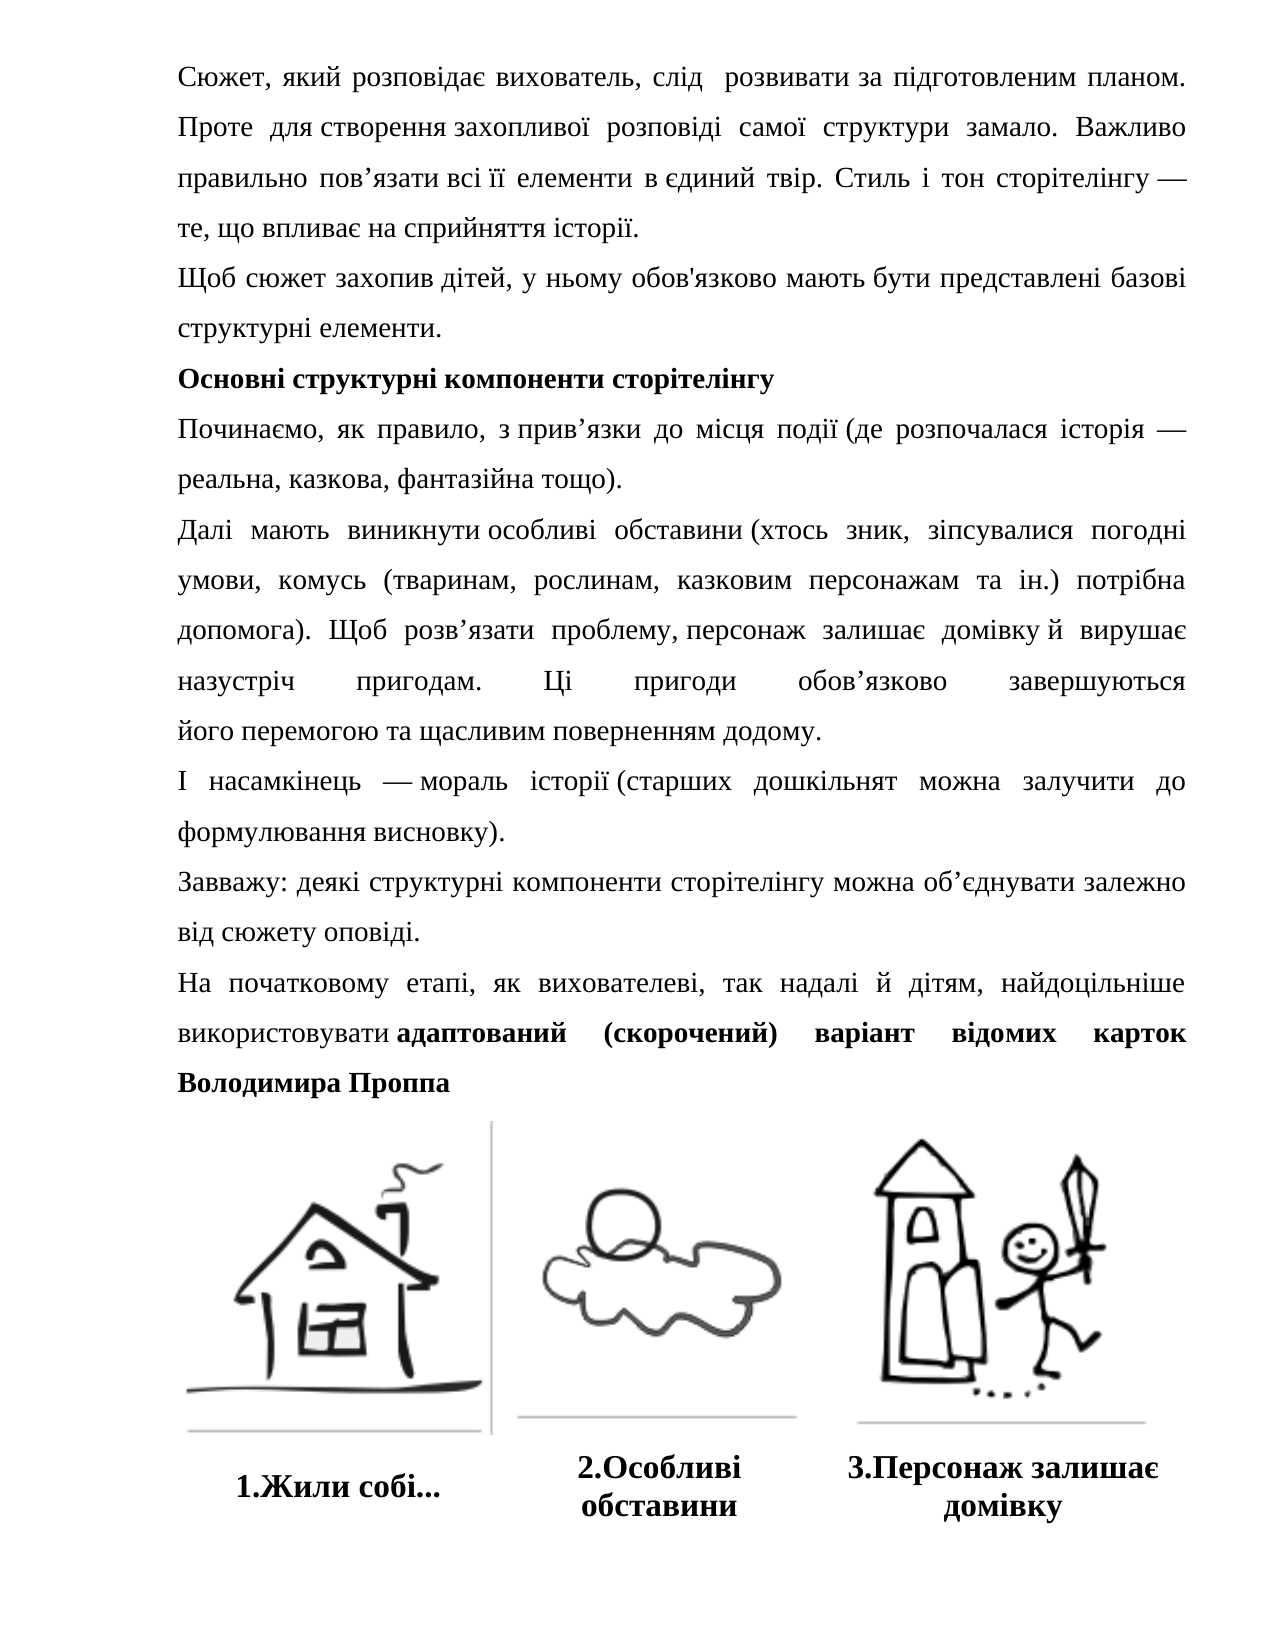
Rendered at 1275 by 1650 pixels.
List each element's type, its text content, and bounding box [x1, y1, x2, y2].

table_cell 3.Персонаж залишає домівку [819, 1441, 1186, 1530]
picture [183, 1121, 493, 1435]
text І насамкінець — мораль історії (старших дошкільнят можна залучити до формулювання висновку). [177, 763, 1186, 847]
picture [853, 1121, 1153, 1435]
table_header [819, 1116, 1186, 1441]
text Завважу: деякі структурні компоненти сторітелінгу можна об’єднувати залежно від сюжету оповіді. [177, 864, 1186, 948]
text Починаємо, як правило, з прив’язки до місця події (де розпочалася історія — реальна, казкова, фантазійна тощо). [177, 411, 1186, 495]
table_cell 1.Жили собі... [177, 1441, 499, 1530]
text На початковому етапі, як вихователеві, так надалі й дітям, найдоцільніше використовувати адаптований (скорочений) варіант відомих карток Володимира Проппа [177, 965, 1186, 1099]
text Основні структурні компоненти сторітелінгу [177, 361, 1186, 394]
table_cell 2.Особливі обставини [499, 1441, 819, 1530]
text Далі мають виникнути особливі обставини (хтось зник, зіпсувалися погодні умови, комусь (тваринам, рослинам, казковим персонажам та ін.) потрібна допомога). Щоб розв’язати проблему, персонаж залишає домівку й вирушає назустріч пригодам. Ці пригоди обов’язково завершуються його перемогою та щасливим поверненням додому. [177, 512, 1186, 747]
text Щоб сюжет захопив дітей, у ньому обов'язково мають бути представлені базові структурні елементи. [177, 260, 1186, 344]
picture [513, 1121, 806, 1435]
table_header [177, 1116, 499, 1441]
table_header [499, 1116, 819, 1441]
text Сюжет, який розповідає вихователь, слід розвивати за підготовленим планом. Проте для створення захопливої розповіді самої структури замало. Важливо правильно пов’язати всі її елементи в єдиний твір. Стиль і тон сторітелінгу — те, що впливає на сприйняття історії. [177, 59, 1186, 243]
